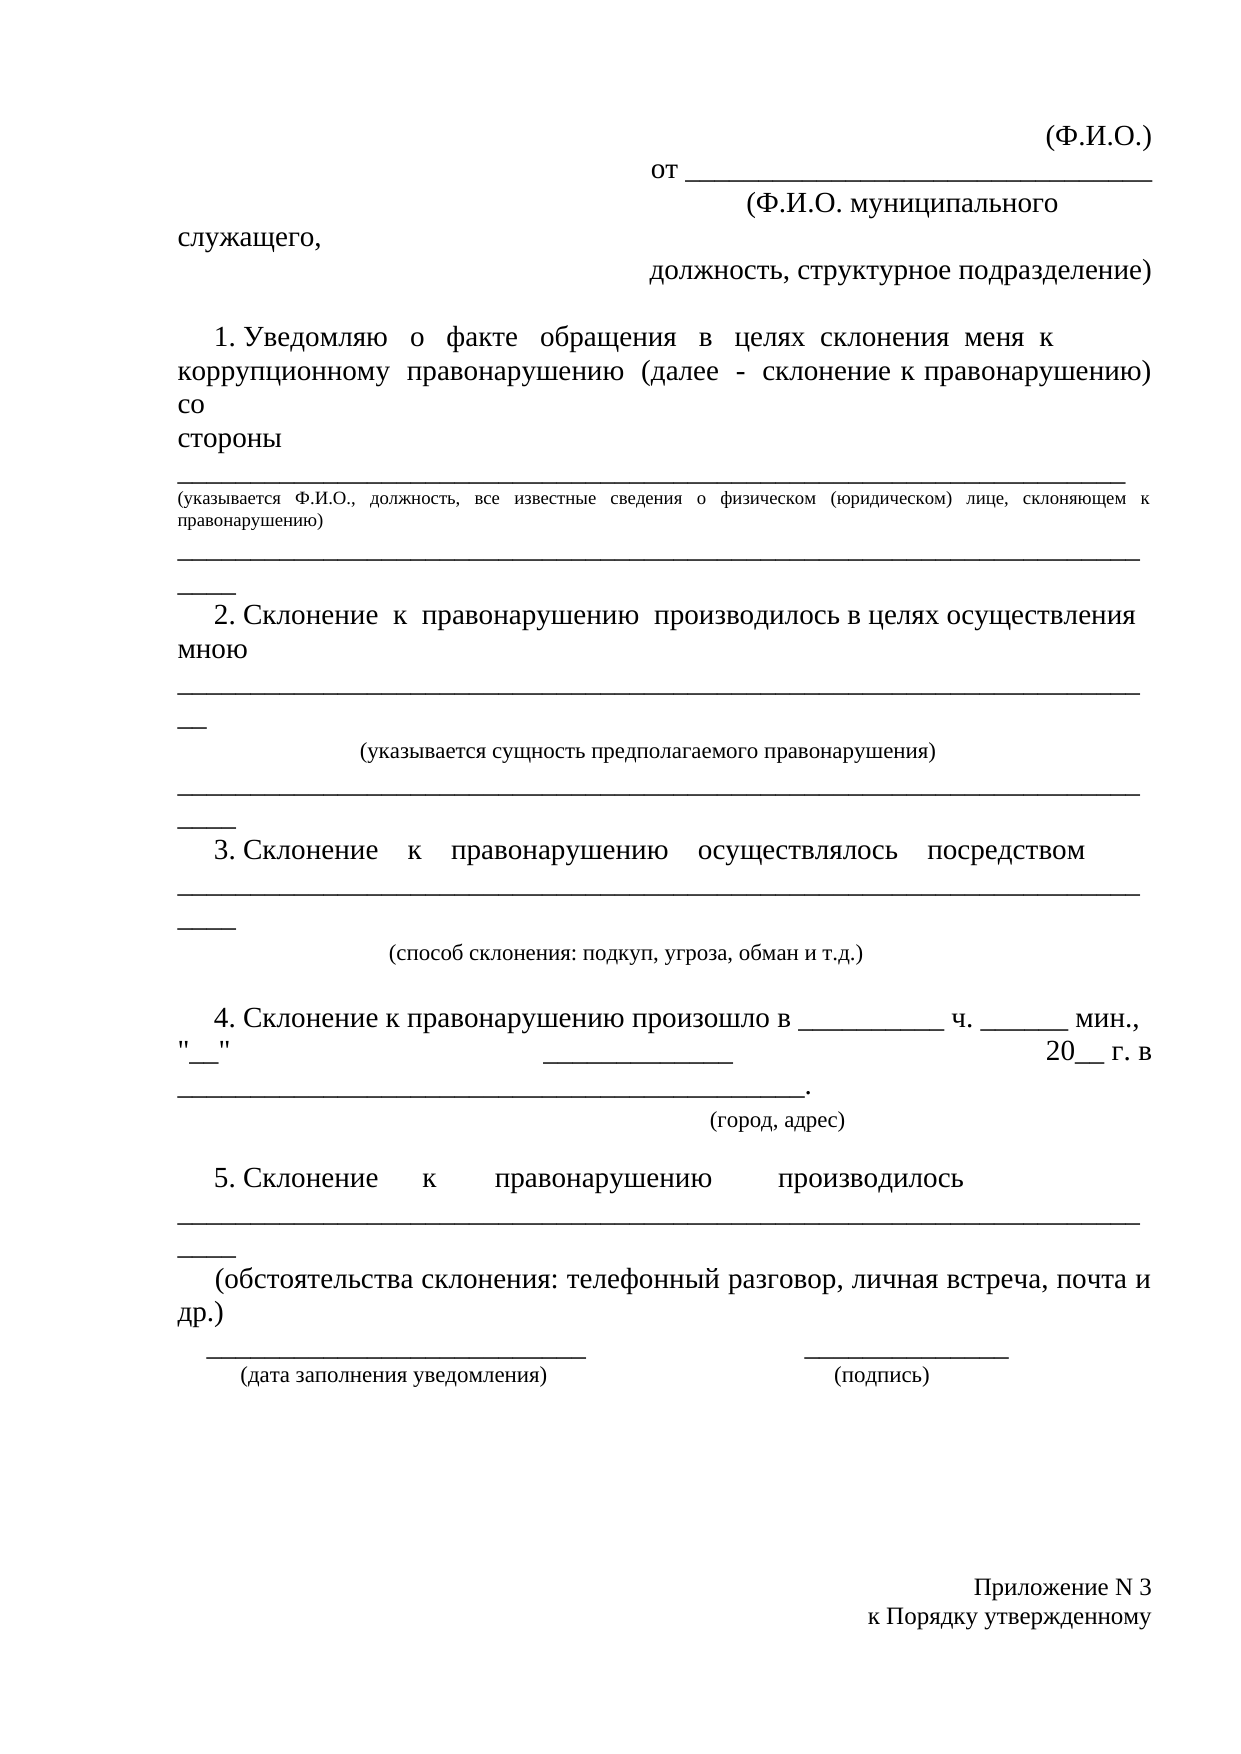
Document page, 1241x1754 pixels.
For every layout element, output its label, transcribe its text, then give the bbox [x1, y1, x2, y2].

text ______________________________________________________________________ [177, 866, 1152, 933]
text (Ф.И.О. муниципального служащего, [177, 185, 1152, 252]
text (обстоятельства склонения: телефонный разговор, личная встреча, почта и др.) [177, 1261, 1152, 1328]
text ______________________________________________________________________ [177, 530, 1152, 597]
text 2. Склонение к правонарушению производилось в целях осуществления [177, 597, 1152, 631]
text "__" _____________ 20__ г. в ___________________________________________. [177, 1033, 1152, 1100]
text мною ____________________________________________________________________ [177, 631, 1152, 731]
text 3. Склонение к правонарушению осуществлялось посредством [177, 832, 1152, 866]
text ______________________________________________________________________ [177, 1194, 1152, 1261]
text (указывается сущность предполагаемого правонарушения) [177, 731, 1152, 765]
text 1. Уведомляю о факте обращения в целях склонения меня к [177, 319, 1152, 353]
text коррупционному правонарушению (далее - склонение к правонарушению) со [177, 353, 1152, 420]
text (способ склонения: подкуп, угроза, обман и т.д.) [177, 933, 1152, 966]
text 4. Склонение к правонарушению произошло в __________ ч. ______ мин., [177, 1000, 1152, 1033]
text к Порядку утвержденному [177, 1601, 1152, 1630]
text от ________________________________ [177, 152, 1152, 185]
text (город, адрес) [177, 1100, 1152, 1134]
text (Ф.И.О.) [177, 118, 1152, 152]
text Приложение N 3 [177, 1572, 1152, 1601]
text __________________________ ______________ [177, 1328, 1152, 1362]
text 5. Склонение к правонарушению производилось [177, 1160, 1152, 1194]
text (дата заполнения уведомления) (подпись) [177, 1362, 1152, 1388]
text должность, структурное подразделение) [177, 252, 1152, 286]
text ______________________________________________________________________ [177, 765, 1152, 832]
text стороны _________________________________________________________________ (указывается Ф.И.О., должность, все известные сведения о физическом (юридическом) лице, склоняющем к правонарушению) [177, 420, 1152, 530]
